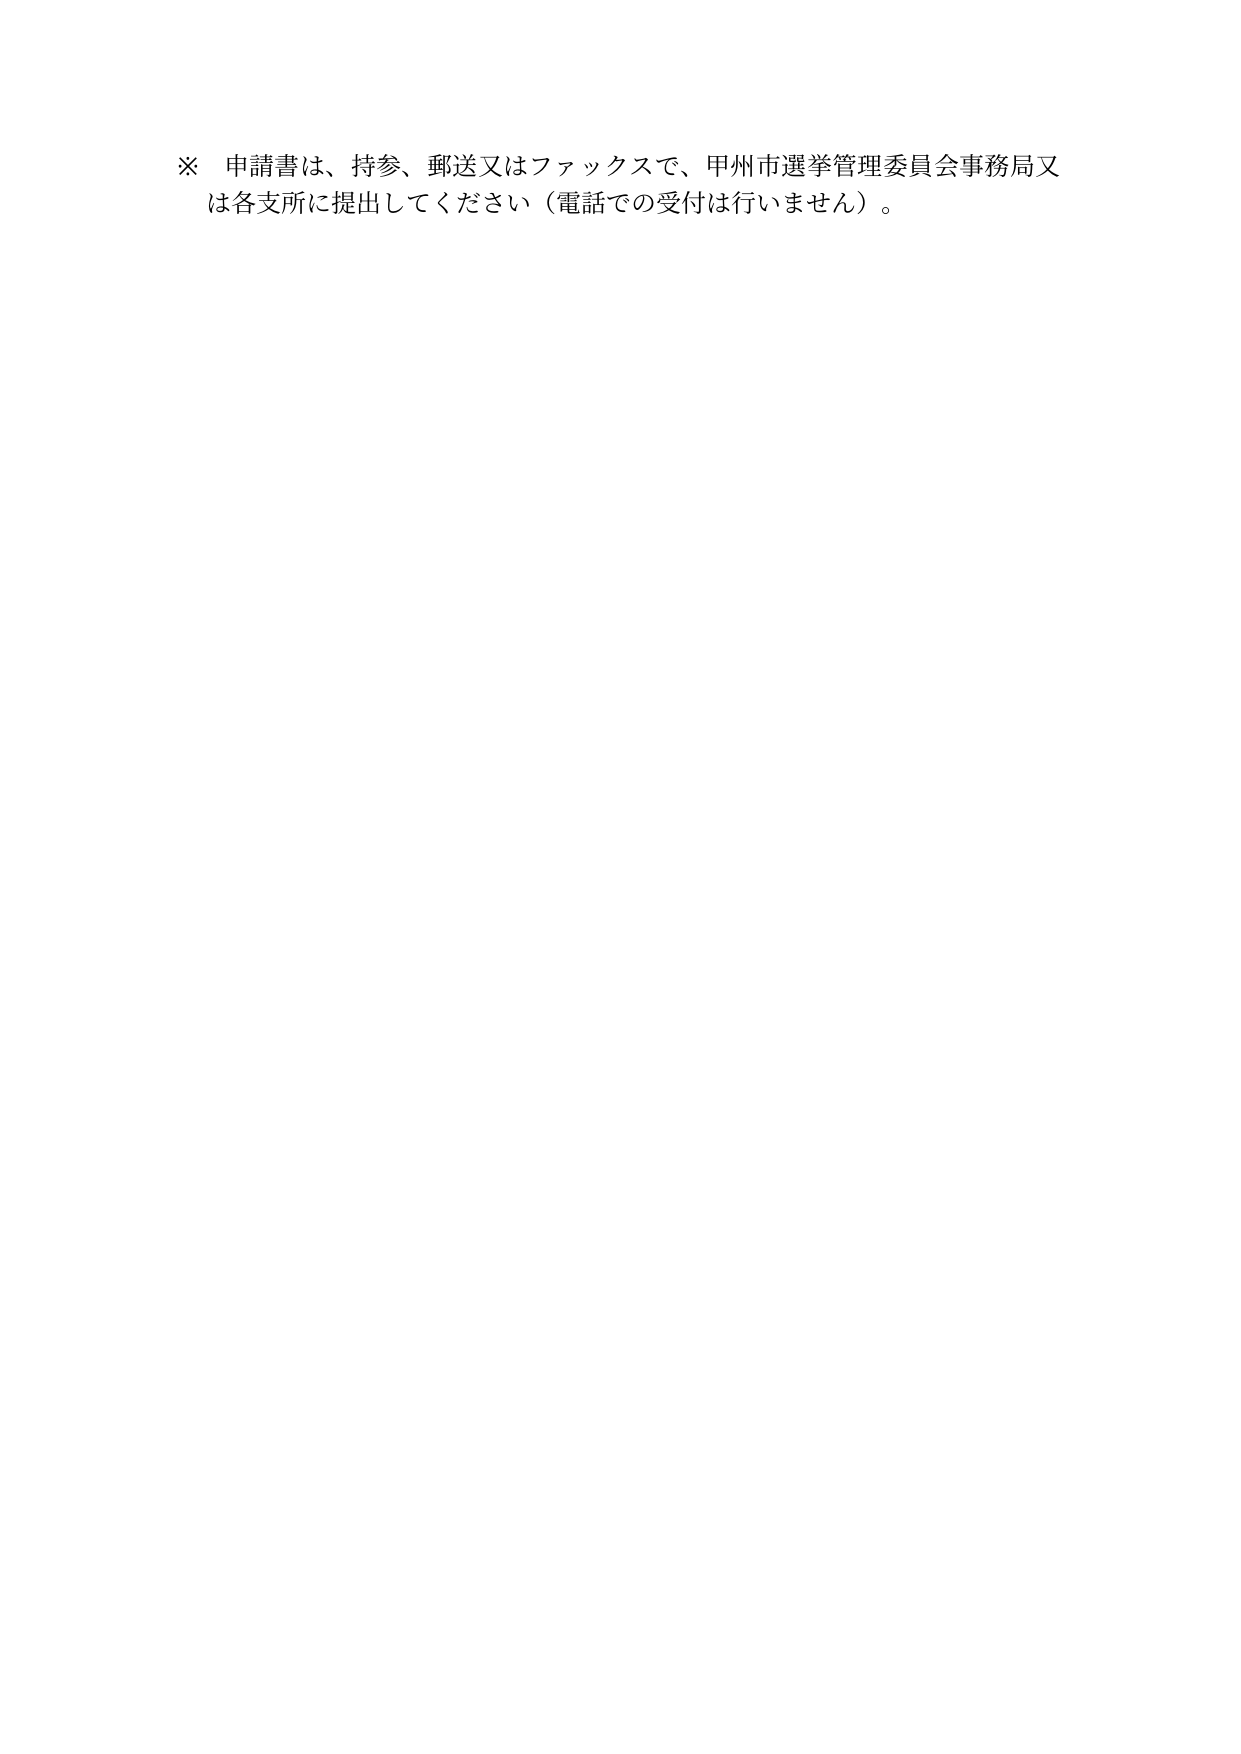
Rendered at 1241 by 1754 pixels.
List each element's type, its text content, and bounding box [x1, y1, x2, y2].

text ※ 申請書は、持参、郵送又はファックスで、甲州市選挙管理委員会事務局又は各支所に提出してください（電話での受付は行いません）。 [177, 146, 1063, 221]
